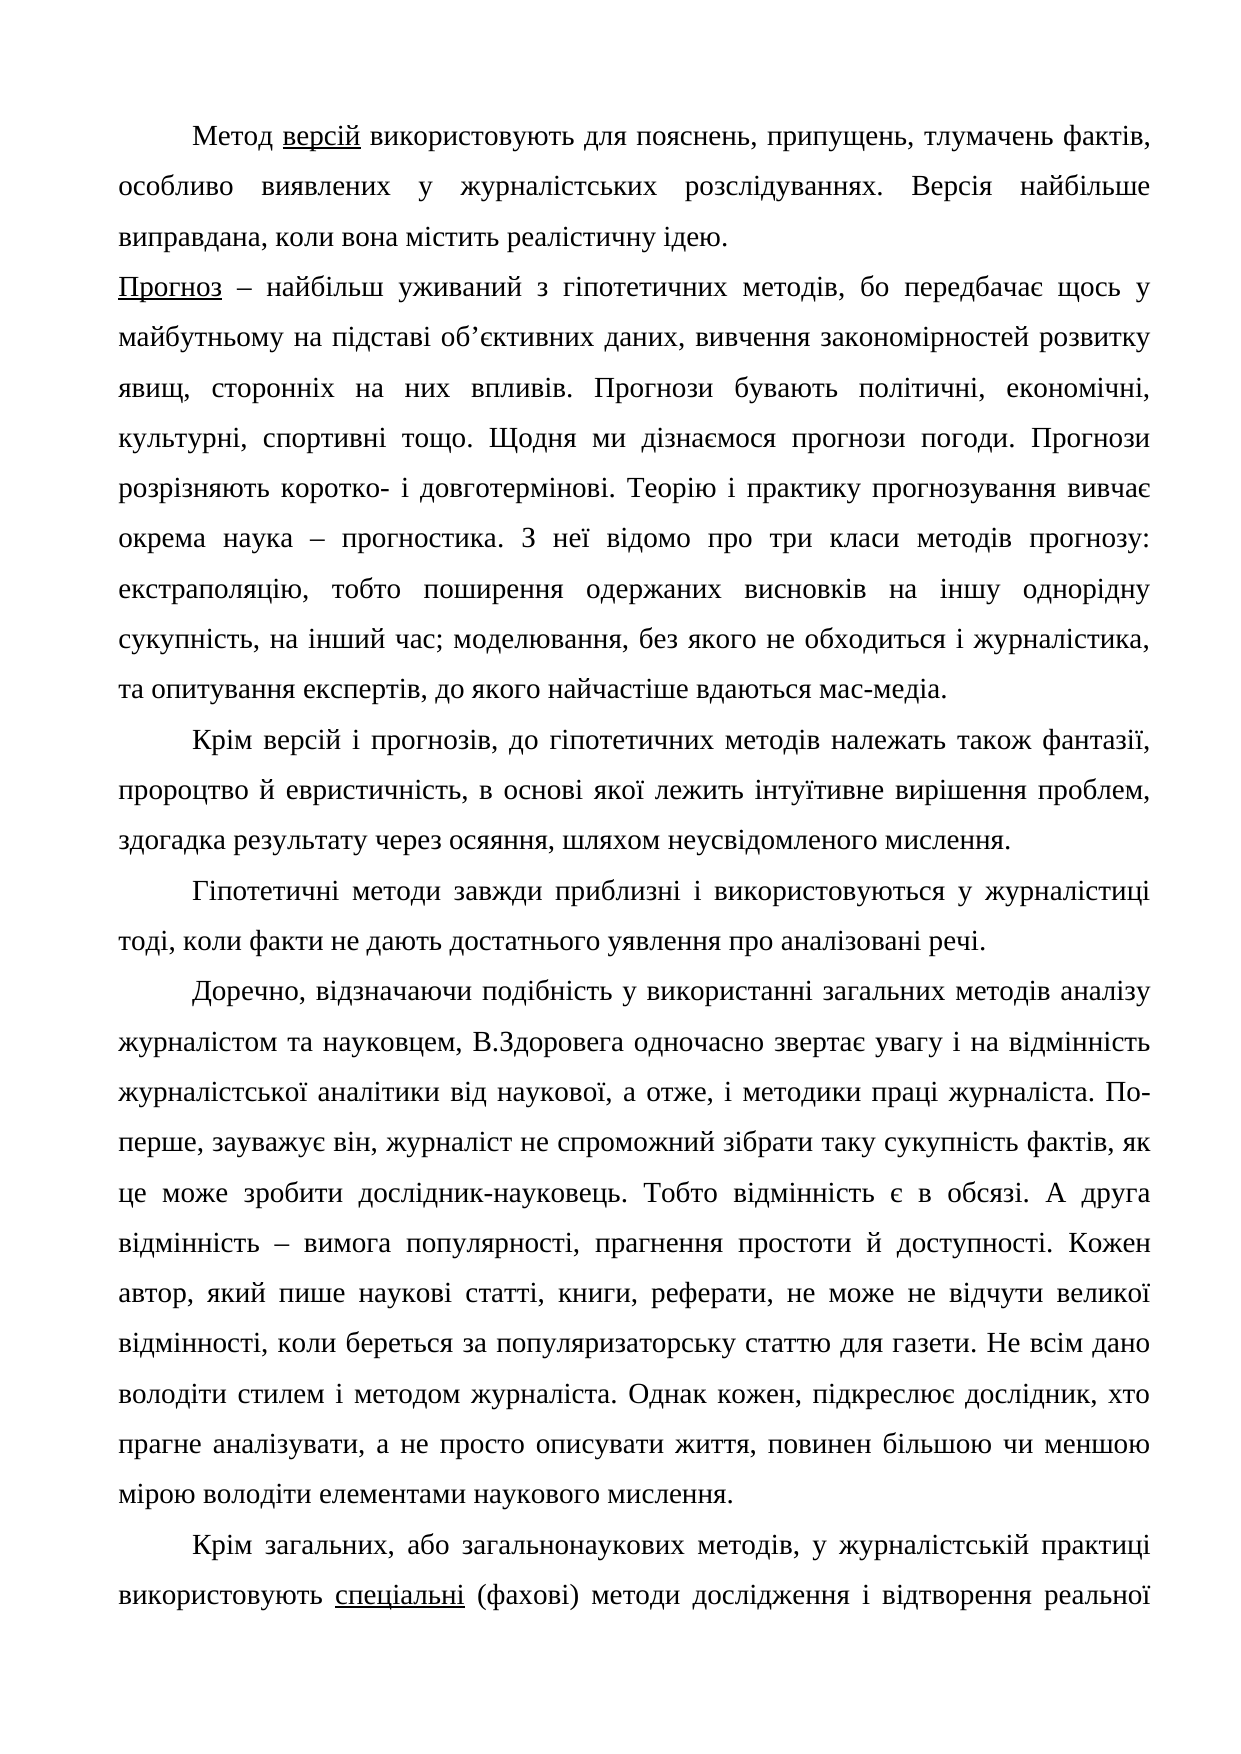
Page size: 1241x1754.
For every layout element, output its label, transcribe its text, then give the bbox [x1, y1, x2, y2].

text Крім версій і прогнозів, до гіпотетичних методів належать також фантазії, пророцтво й евристичність, в основі якої лежить інтуїтивне вирішення проблем, здогадка результату через осяяння, шляхом неусвідомленого мислення. [118, 722, 1152, 856]
text Гіпотетичні методи завжди приблизні і використовуються у журналістиці тоді, коли факти не дають достатнього уявлення про аналізовані речі. [118, 873, 1152, 957]
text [118, 1527, 1152, 1611]
text Прогноз – найбільш уживаний з гіпотетичних методів, бо передбачає щось у майбутньому на підставі об’єктивних даних, вивчення закономірностей розвитку явищ, сторонніх на них впливів. Прогнози бувають політичні, економічні, культурні, спортивні тощо. Щодня ми дізнаємося прогнози погоди. Прогнози розрізняють коротко- і довготермінові. Теорію і практику прогнозування вивчає окрема наука – прогностика. З неї відомо про три класи методів прогнозу: екстраполяцію, тобто поширення одержаних висновків на іншу однорідну сукупність, на інший час; моделювання, без якого не обходиться і журналістика, та опитування експертів, до якого найчастіше вдаються мас-медіа. [118, 269, 1152, 705]
text Доречно, відзначаючи подібність у використанні загальних методів аналізу журналістом та науковцем, В.Здоровега одночасно звертає увагу і на відмінність журналістської аналітики від наукової, а отже, і методики праці журналіста. По-перше, зауважує він, журналіст не спроможний зібрати таку сукупність фактів, як це може зробити дослідник-науковець. Тобто відмінність є в обсязі. А друга відмінність – вимога популярності, прагнення простоти й доступності. Кожен автор, який пише наукові статті, книги, реферати, не може не відчути великої відмінності, коли береться за популяризаторську статтю для газети. Не всім дано володіти стилем і методом журналіста. Однак кожен, підкреслює дослідник, хто прагне аналізувати, а не просто описувати життя, повинен більшою чи меншою мірою володіти елементами наукового мислення. [118, 973, 1152, 1510]
text Метод версій використовують для пояснень, припущень, тлумачень фактів, особливо виявлених у журналістських розслідуваннях. Версія найбільше виправдана, коли вона містить реалістичну ідею. [118, 118, 1152, 252]
